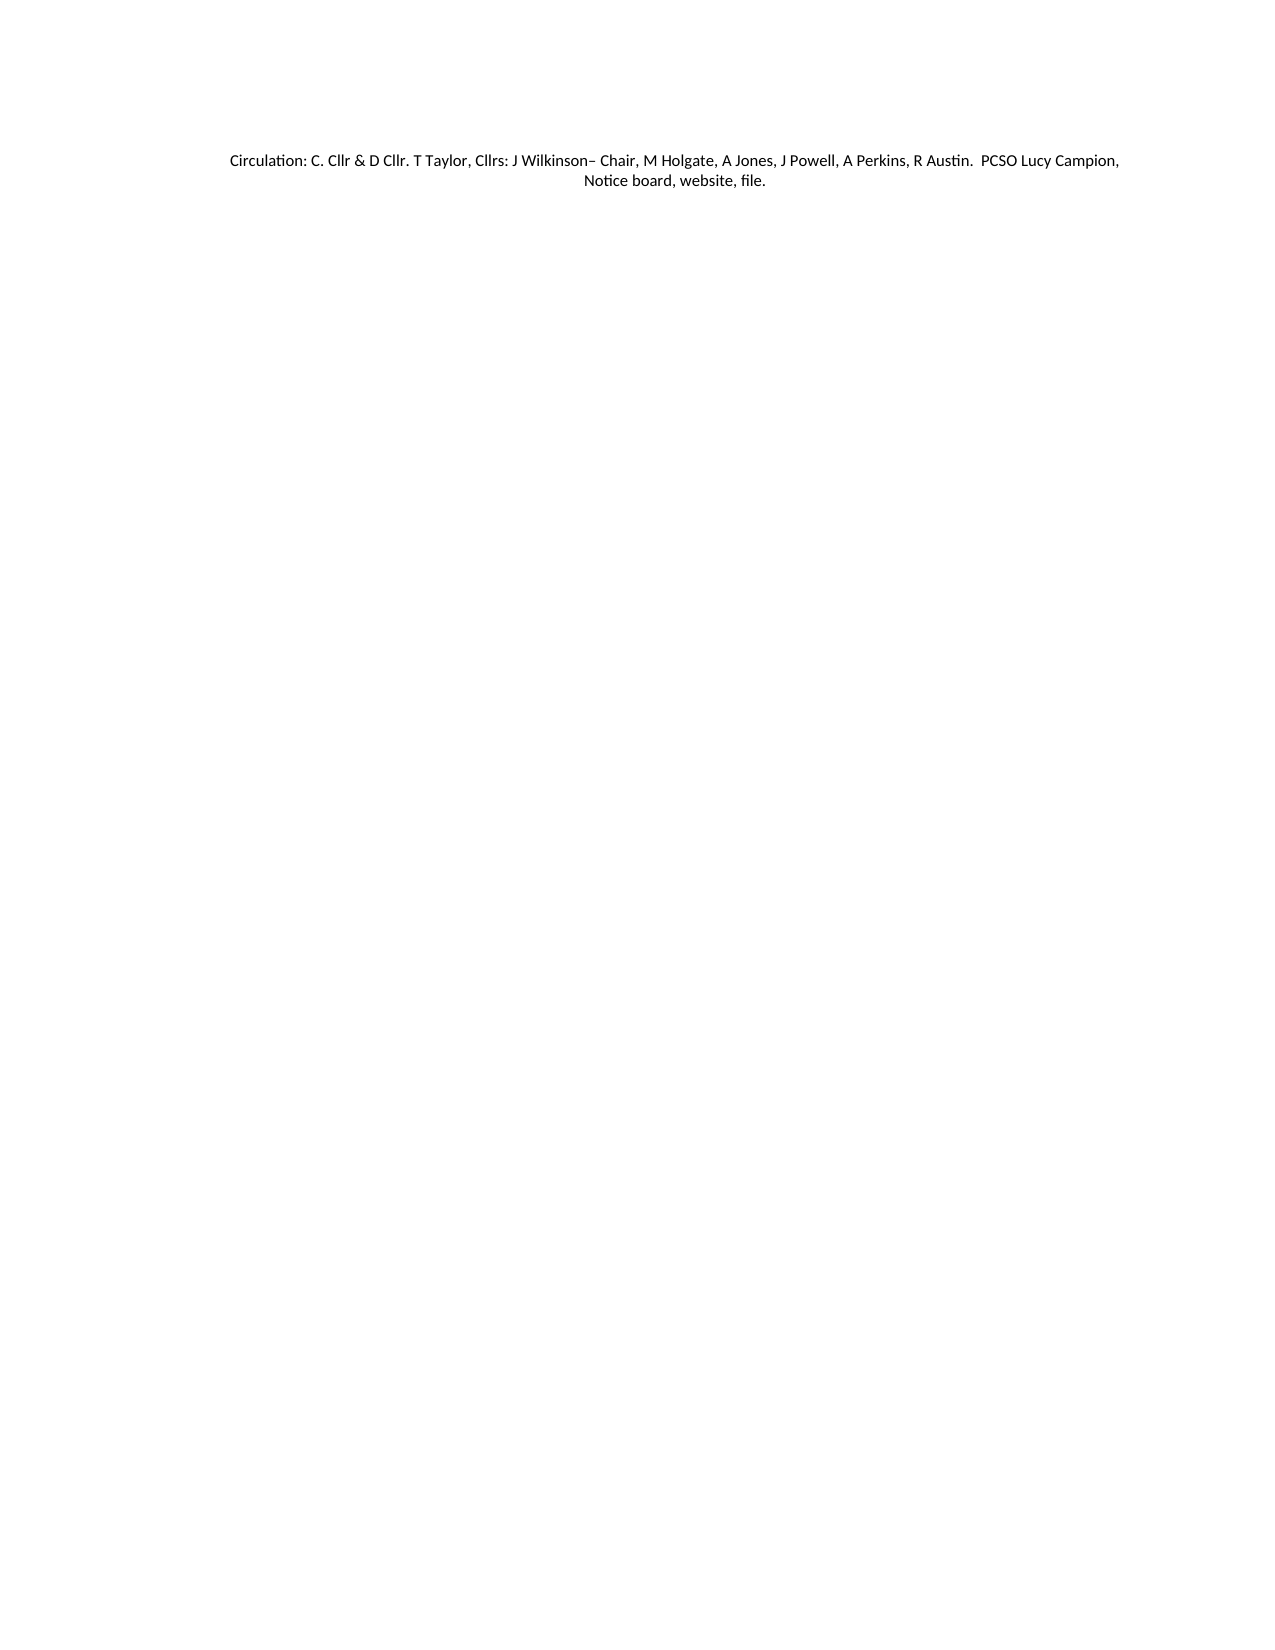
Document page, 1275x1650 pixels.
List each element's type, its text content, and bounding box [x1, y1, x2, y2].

text Circulation: C. Cllr & D Cllr. T Taylor, Cllrs: J Wilkinson– Chair, M Holgate, A Jones, J Powell, A Perkins, R Austin. PCSO Lucy Campion, Notice board, website, file. [225, 150, 1125, 191]
